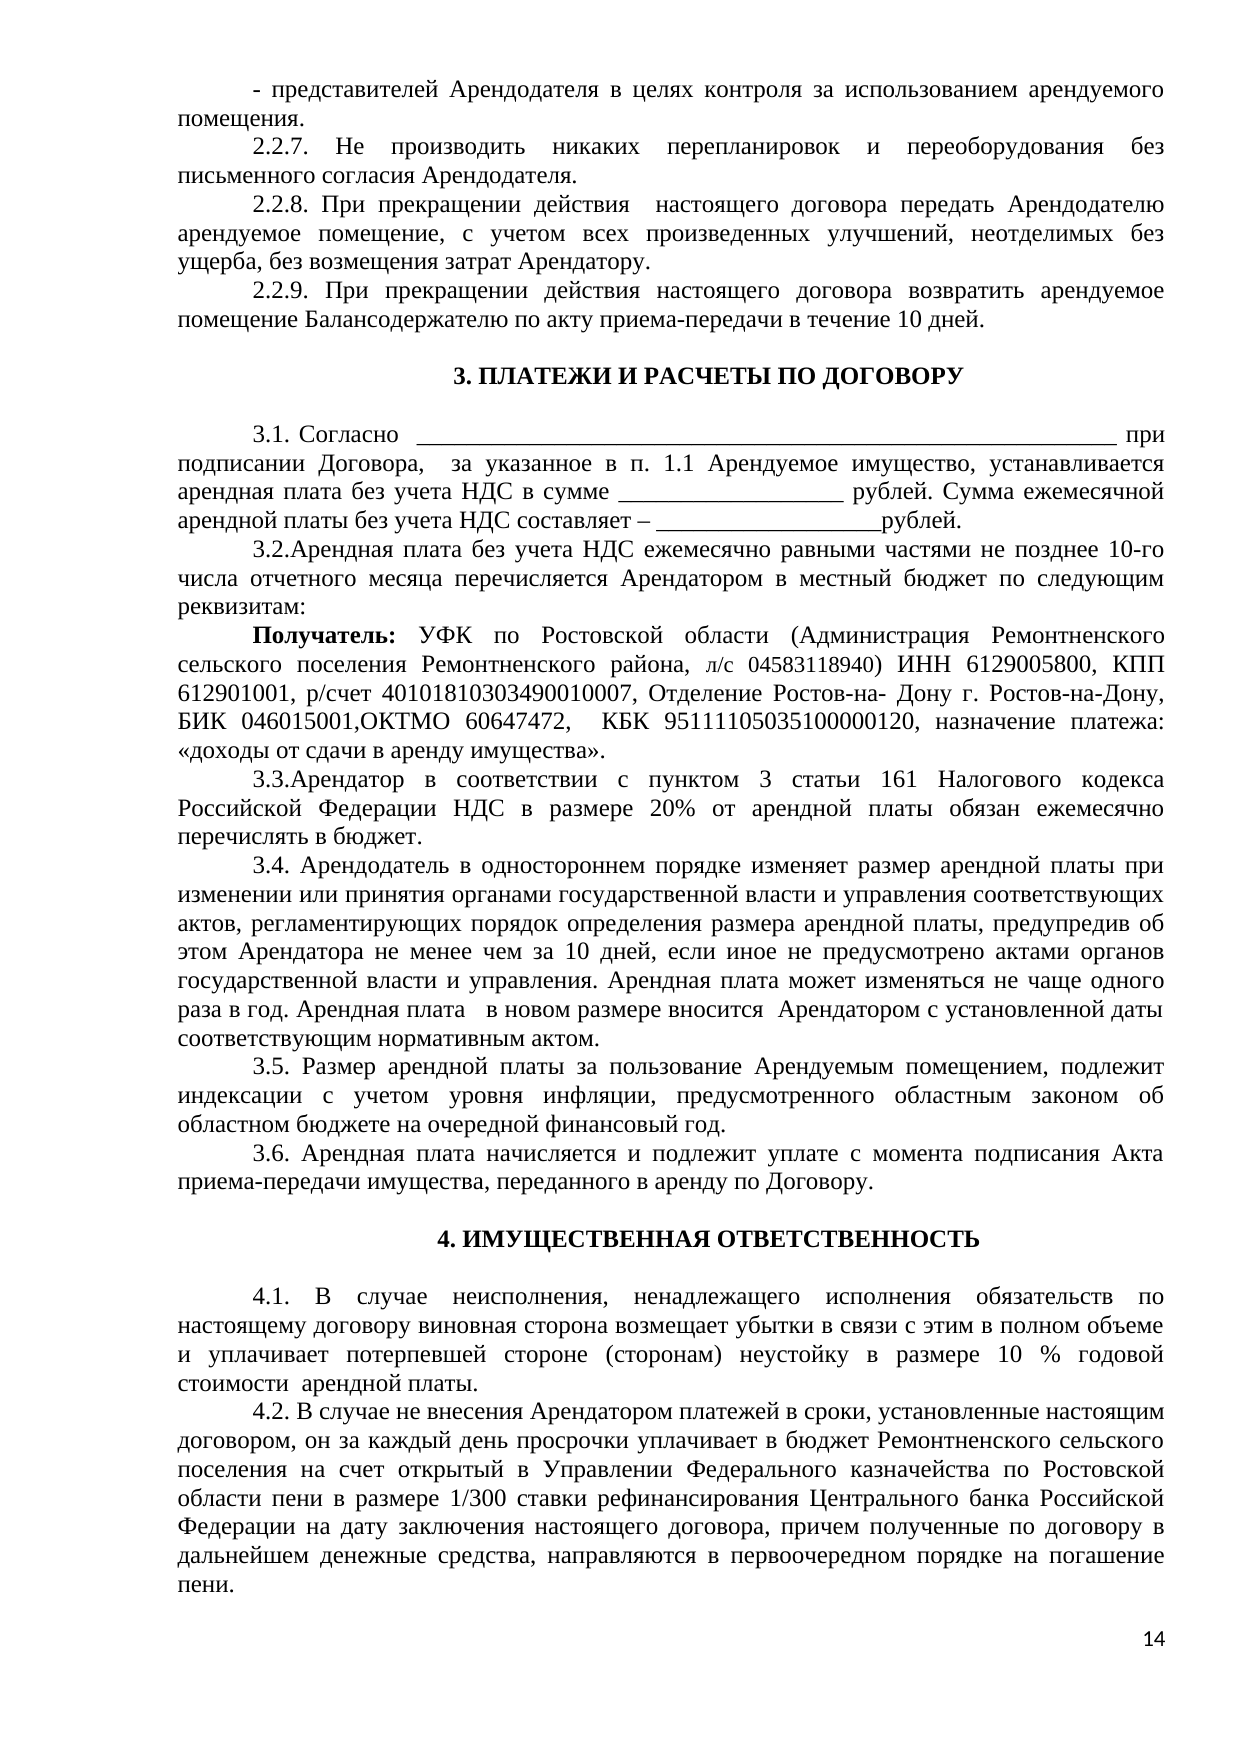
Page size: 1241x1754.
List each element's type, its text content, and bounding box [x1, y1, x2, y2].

text Получатель: УФК по Ростовской области (Администрация Ремонтненского сельского поселения Ремонтненского района, л/с 04583118940) ИНН 6129005800, КПП 612901001, р/счет 40101810303490010007, Отделение Ростов-на- Дону г. Ростов-на-Дону, БИК 046015001,ОКТМО 60647472, КБК 95111105035100000120, назначение платежа: «доходы от сдачи в аренду имущества». [177, 620, 1165, 764]
text 4. ИМУЩЕСТВЕННАЯ ОТВЕТСТВЕННОСТЬ [177, 1224, 1165, 1253]
text 4.2. В случае не внесения Арендатором платежей в сроки, установленные настоящим договором, он за каждый день просрочки уплачивает в бюджет Ремонтненского сельского поселения на счет открытый в Управлении Федерального казначейства по Ростовской области пени в размере 1/300 ставки рефинансирования Центрального банка Российской Федерации на дату заключения настоящего договора, причем полученные по договору в дальнейшем денежные средства, направляются в первоочередном порядке на погашение пени. [177, 1396, 1165, 1598]
text 2.2.9. При прекращении действия настоящего договора возвратить арендуемое помещение Балансодержателю по акту приема-передачи в течение 10 дней. [177, 275, 1165, 333]
text 3. ПЛАТЕЖИ И РАСЧЕТЫ ПО ДОГОВОРУ [177, 361, 1165, 390]
text - представителей Арендодателя в целях контроля за использованием арендуемого помещения. [177, 74, 1165, 131]
text 3.6. Арендная плата начисляется и подлежит уплате с момента подписания Акта приема-передачи имущества, переданного в аренду по Договору. [177, 1138, 1165, 1195]
text 4.1. В случае неисполнения, ненадлежащего исполнения обязательств по настоящему договору виновная сторона возмещает убытки в связи с этим в полном объеме и уплачивает потерпевшей стороне (сторонам) неустойку в размере 10 % годовой стоимости арендной платы. [177, 1281, 1165, 1396]
text 3.1. Согласно ________________________________________________________ при подписании Договора, за указанное в п. 1.1 Арендуемое имущество, устанавливается арендная плата без учета НДС в сумме __________________ рублей. Сумма ежемесячной арендной платы без учета НДС составляет – __________________рублей. [177, 419, 1165, 534]
text 3.5. Размер арендной платы за пользование Арендуемым помещением, подлежит индексации с учетом уровня инфляции, предусмотренного областным законом об областном бюджете на очередной финансовый год. [177, 1051, 1165, 1138]
text 3.4. Арендодатель в одностороннем порядке изменяет размер арендной платы при изменении или принятия органами государственной власти и управления соответствующих актов, регламентирующих порядок определения размера арендной платы, предупредив об этом Арендатора не менее чем за 10 дней, если иное не предусмотрено актами органов государственной власти и управления. Арендная плата может изменяться не чаще одного раза в год. Арендная плата в новом размере вносится Арендатором с установленной даты соответствующим нормативным актом. [177, 850, 1165, 1051]
text 3.3.Арендатор в соответствии с пунктом 3 статьи 161 Налогового кодекса Российской Федерации НДС в размере 20% от арендной платы обязан ежемесячно перечислять в бюджет. [177, 764, 1165, 850]
text 2.2.8. При прекращении действия настоящего договора передать Арендодателю арендуемое помещение, с учетом всех произведенных улучшений, неотделимых без ущерба, без возмещения затрат Арендатору. [177, 189, 1165, 275]
text 2.2.7. Не производить никаких перепланировок и переоборудования без письменного согласия Арендодателя. [177, 131, 1165, 189]
text 3.2.Арендная плата без учета НДС ежемесячно равными частями не позднее 10-го числа отчетного месяца перечисляется Арендатором в местный бюджет по следующим реквизитам: [177, 534, 1165, 620]
